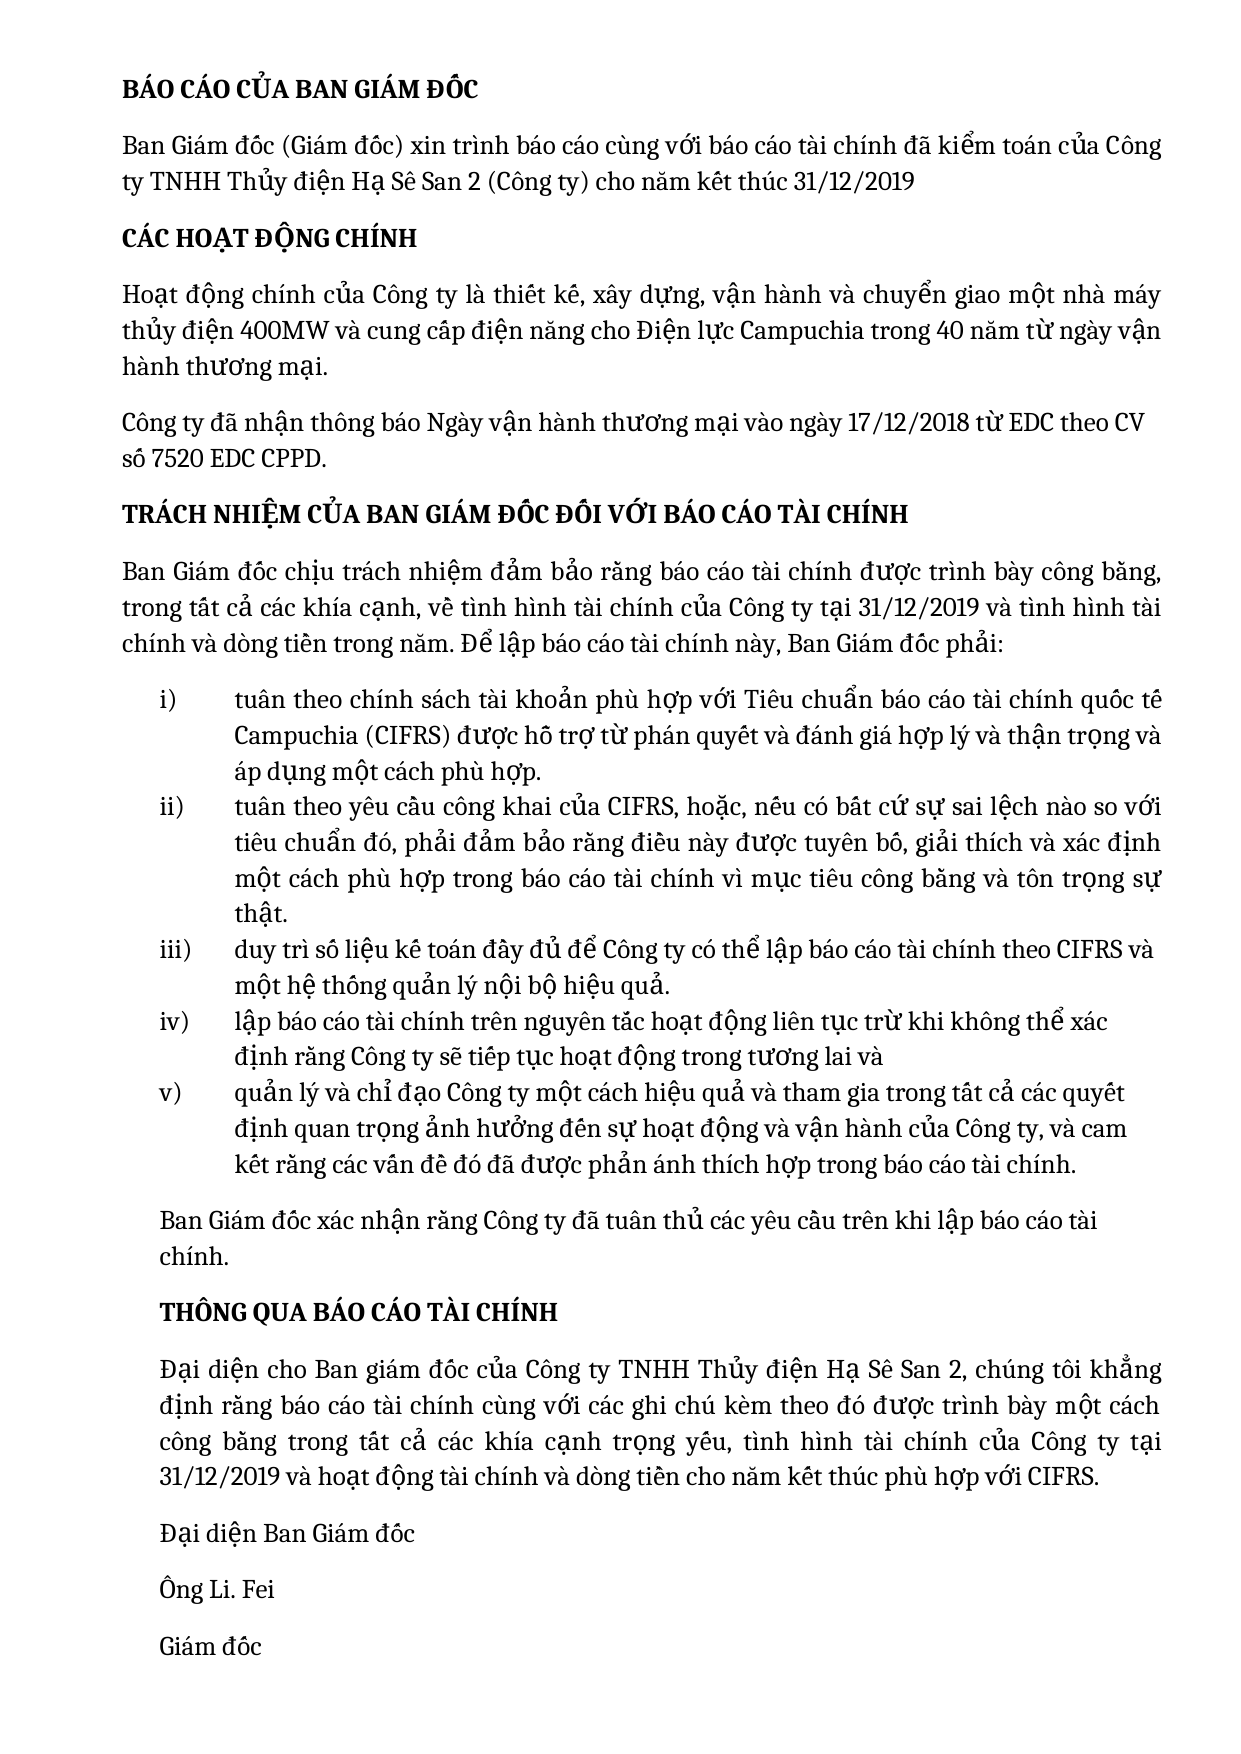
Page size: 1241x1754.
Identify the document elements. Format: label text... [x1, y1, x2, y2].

text Ban Giám đốc xác nhận rằng Công ty đã tuân thủ các yêu cầu trên khi lập báo cáo tài chính. [159, 1205, 1162, 1272]
list tuân theo yêu cầu công khai của CIFRS, hoặc, nếu có bất cứ sự sai lệch nào so với tiêu chuẩn đó, phải đảm bảo rằng điều này được tuyên bố, giải thích và xác định một cách phù hợp trong báo cáo tài chính vì mục tiêu công bằng và tôn trọng sự thật. [159, 791, 1162, 930]
list quản lý và chỉ đạo Công ty một cách hiệu quả và tham gia trong tất cả các quyết định quan trọng ảnh hưởng đến sự hoạt động và vận hành của Công ty, và cam kết rằng các vấn đề đó đã được phản ánh thích hợp trong báo cáo tài chính. [159, 1077, 1162, 1180]
text Ông Li. Fei [159, 1574, 1162, 1606]
list duy trì số liệu kế toán đầy đủ để Công ty có thể lập báo cáo tài chính theo CIFRS và một hệ thống quản lý nội bộ hiệu quả. [159, 934, 1162, 1001]
text Giám đốc [159, 1631, 1162, 1662]
text BÁO CÁO CỦA BAN GIÁM ĐỐC [122, 74, 1162, 105]
text Đại diện Ban Giám đốc [159, 1518, 1162, 1549]
text CÁC HOẠT ĐỘNG CHÍNH [122, 223, 1162, 254]
text Ban Giám đốc (Giám đốc) xin trình báo cáo cùng với báo cáo tài chính đã kiểm toán của Công ty TNHH Thủy điện Hạ Sê San 2 (Công ty) cho năm kết thúc 31/12/2019 [122, 130, 1162, 197]
text Đại diện cho Ban giám đốc của Công ty TNHH Thủy điện Hạ Sê San 2, chúng tôi khẳng định rằng báo cáo tài chính cùng với các ghi chú kèm theo đó được trình bày một cách công bằng trong tất cả các khía cạnh trọng yếu, tình hình tài chính của Công ty tại 31/12/2019 và hoạt động tài chính và dòng tiền cho năm kết thúc phù hợp với CIFRS. [159, 1354, 1162, 1492]
text TRÁCH NHIỆM CỦA BAN GIÁM ĐỐC ĐỐI VỚI BÁO CÁO TÀI CHÍNH [122, 499, 1162, 531]
list lập báo cáo tài chính trên nguyên tắc hoạt động liên tục trừ khi không thể xác định rằng Công ty sẽ tiếp tục hoạt động trong tương lai và [159, 1006, 1162, 1073]
text Hoạt động chính của Công ty là thiết kế, xây dựng, vận hành và chuyển giao một nhà máy thủy điện 400MW và cung cấp điện năng cho Điện lực Campuchia trong 40 năm từ ngày vận hành thương mại. [122, 279, 1162, 382]
text Ban Giám đốc chịu trách nhiệm đảm bảo rằng báo cáo tài chính được trình bày công bằng, trong tất cả các khía cạnh, về tình hình tài chính của Công ty tại 31/12/2019 và tình hình tài chính và dòng tiền trong năm. Để lập báo cáo tài chính này, Ban Giám đốc phải: [122, 556, 1162, 659]
text THÔNG QUA BÁO CÁO TÀI CHÍNH [159, 1297, 1162, 1329]
list tuân theo chính sách tài khoản phù hợp với Tiêu chuẩn báo cáo tài chính quốc tế Campuchia (CIFRS) được hỗ trợ từ phán quyết và đánh giá hợp lý và thận trọng và áp dụng một cách phù hợp. [159, 684, 1162, 787]
text Công ty đã nhận thông báo Ngày vận hành thương mại vào ngày 17/12/2018 từ EDC theo CV số 7520 EDC CPPD. [122, 407, 1162, 474]
